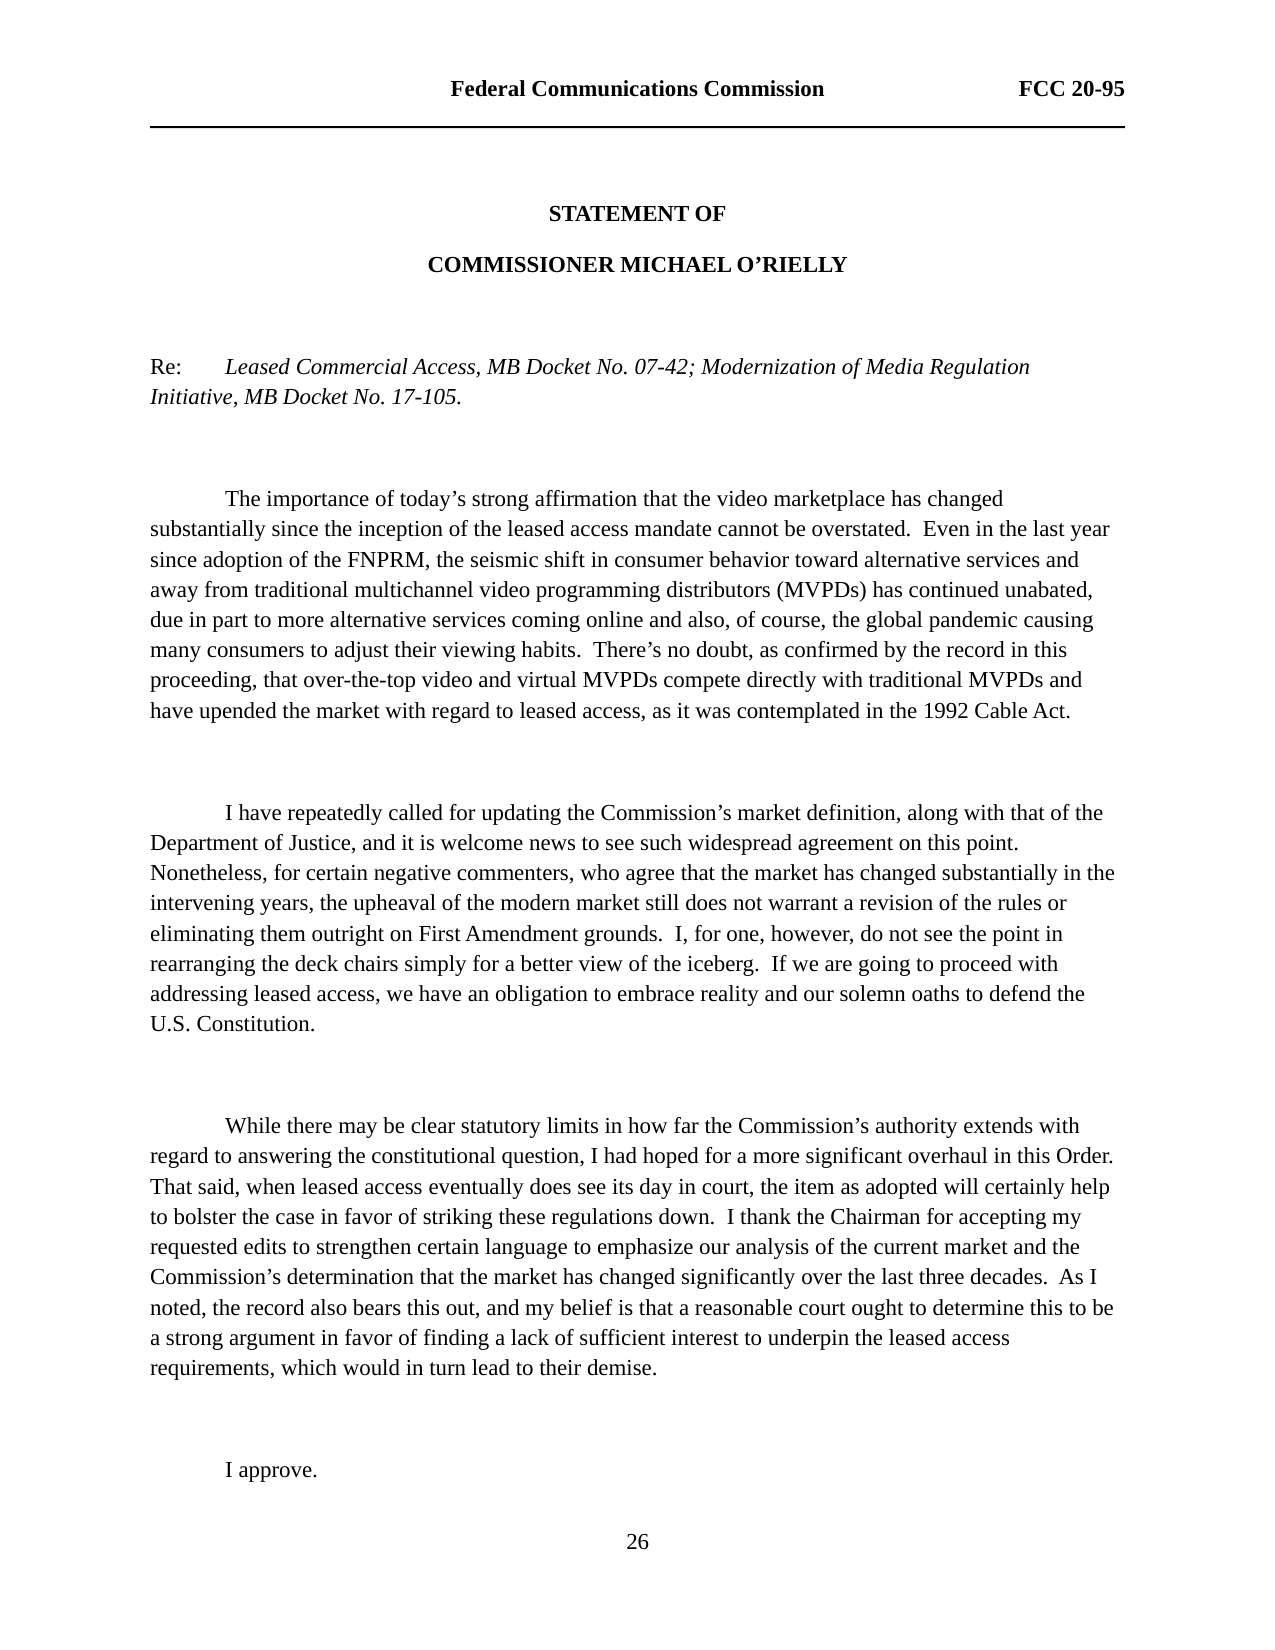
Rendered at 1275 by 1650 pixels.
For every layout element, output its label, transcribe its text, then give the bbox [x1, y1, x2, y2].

text The importance of today’s strong affirmation that the video marketplace has changed substantially since the inception of the leased access mandate cannot be overstated. Even in the last year since adoption of the FNPRM, the seismic shift in consumer behavior toward alternative services and away from traditional multichannel video programming distributors (MVPDs) has continued unabated, due in part to more alternative services coming online and also, of course, the global pandemic causing many consumers to adjust their viewing habits. There’s no doubt, as confirmed by the record in this proceeding, that over-the-top video and virtual MVPDs compete directly with traditional MVPDs and have upended the market with regard to leased access, as it was contemplated in the 1992 Cable Act. [150, 485, 1125, 723]
text Statement of [150, 200, 1125, 226]
text I have repeatedly called for updating the Commission’s market definition, along with that of the Department of Justice, and it is welcome news to see such widespread agreement on this point. Nonetheless, for certain negative commenters, who agree that the market has changed substantially in the intervening years, the upheaval of the modern market still does not warrant a revision of the rules or eliminating them outright on First Amendment grounds. I, for one, however, do not see the point in rearranging the deck chairs simply for a better view of the iceberg. If we are going to proceed with addressing leased access, we have an obligation to embrace reality and our solemn oaths to defend the U.S. Constitution. [150, 799, 1125, 1037]
text While there may be clear statutory limits in how far the Commission’s authority extends with regard to answering the constitutional question, I had hoped for a more significant overhaul in this Order. That said, when leased access eventually does see its day in court, the item as adopted will certainly help to bolster the case in favor of striking these regulations down. I thank the Chairman for accepting my requested edits to strengthen certain language to emphasize our analysis of the current market and the Commission’s determination that the market has changed significantly over the last three decades. As I noted, the record also bears this out, and my belief is that a reasonable court ought to determine this to be a strong argument in favor of finding a lack of sufficient interest to underpin the leased access requirements, which would in turn lead to their demise. [150, 1112, 1125, 1380]
text I approve. [150, 1456, 1125, 1482]
text COMMISSIONER MICHAEL O’RIELLY [150, 251, 1125, 277]
text Re: Leased Commercial Access, MB Docket No. 07-42; Modernization of Media Regulation Initiative, MB Docket No. 17-105. [150, 353, 1125, 409]
